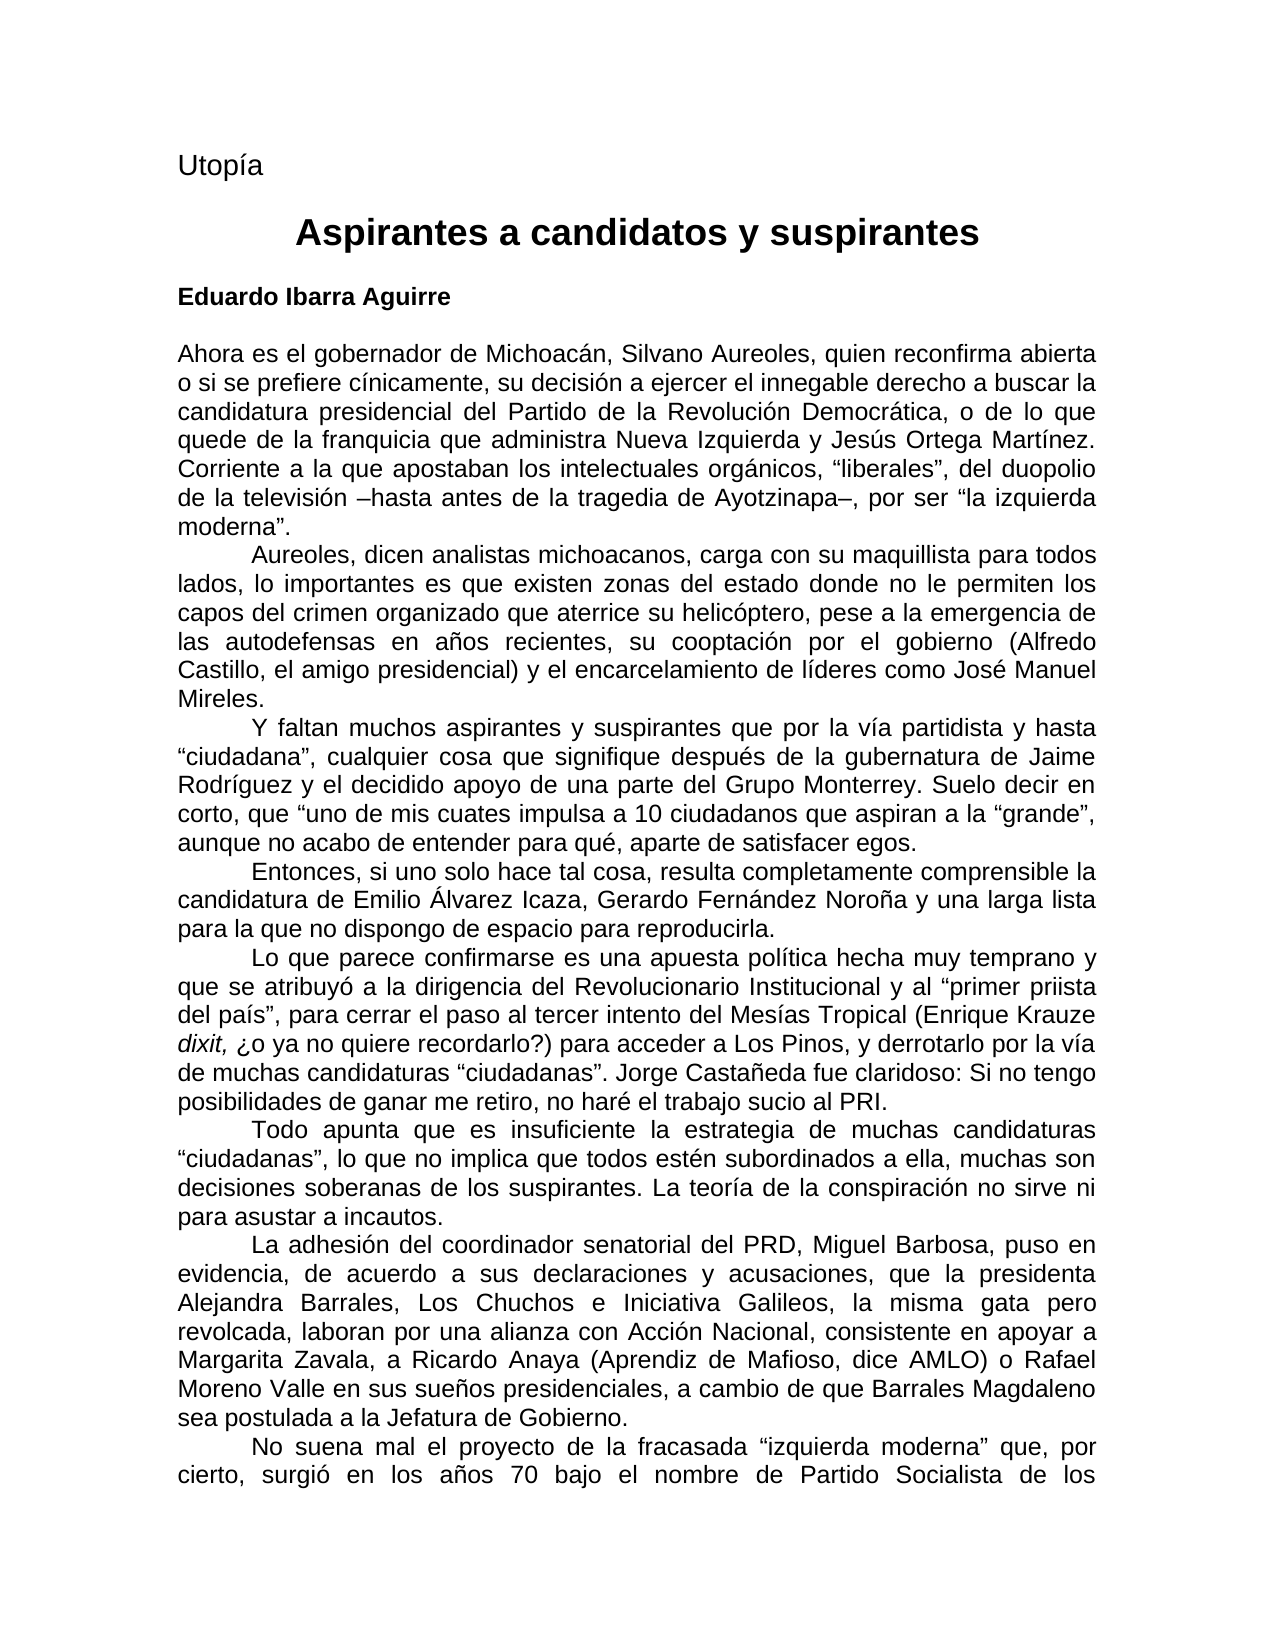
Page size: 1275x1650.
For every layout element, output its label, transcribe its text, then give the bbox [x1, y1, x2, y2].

text Eduardo Ibarra Aguirre [177, 282, 1098, 311]
text Todo apunta que es insuficiente la estrategia de muchas candidaturas “ciudadanas”, lo que no implica que todos estén subordinados a ella, muchas son decisiones soberanas de los suspirantes. La teoría de la conspiración no sirve ni para asustar a incautos. [177, 1116, 1098, 1231]
text Entonces, si uno solo hace tal cosa, resulta completamente comprensible la candidatura de Emilio Álvarez Icaza, Gerardo Fernández Noroña y una larga lista para la que no dispongo de espacio para reproducirla. [177, 857, 1098, 943]
text Utopía [177, 148, 1098, 181]
text Aspirantes a candidatos y suspirantes [177, 210, 1098, 253]
text Ahora es el gobernador de Michoacán, Silvano Aureoles, quien reconfirma abierta o si se prefiere cínicamente, su decisión a ejercer el innegable derecho a buscar la candidatura presidencial del Partido de la Revolución Democrática, o de lo que quede de la franquicia que administra Nueva Izquierda y Jesús Ortega Martínez. Corriente a la que apostaban los intelectuales orgánicos, “liberales”, del duopolio de la televisión –hasta antes de la tragedia de Ayotzinapa–, por ser “la izquierda moderna”. [177, 339, 1098, 541]
text Aureoles, dicen analistas michoacanos, carga con su maquillista para todos lados, lo importantes es que existen zonas del estado donde no le permiten los capos del crimen organizado que aterrice su helicóptero, pese a la emergencia de las autodefensas en años recientes, su cooptación por el gobierno (Alfredo Castillo, el amigo presidencial) y el encarcelamiento de líderes como José Manuel Mireles. [177, 541, 1098, 713]
text Lo que parece confirmarse es una apuesta política hecha muy temprano y que se atribuyó a la dirigencia del Revolucionario Institucional y al “primer priista del país”, para cerrar el paso al tercer intento del Mesías Tropical (Enrique Krauze dixit, ¿o ya no quiere recordarlo?) para acceder a Los Pinos, y derrotarlo por la vía de muchas candidaturas “ciudadanas”. Jorge Castañeda fue claridoso: Si no tengo posibilidades de ganar me retiro, no haré el trabajo sucio al PRI. [177, 943, 1098, 1116]
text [177, 1432, 1098, 1489]
text Y faltan muchos aspirantes y suspirantes que por la vía partidista y hasta “ciudadana”, cualquier cosa que signifique después de la gubernatura de Jaime Rodríguez y el decidido apoyo de una parte del Grupo Monterrey. Suelo decir en corto, que “uno de mis cuates impulsa a 10 ciudadanos que aspiran a la “grande”, aunque no acabo de entender para qué, aparte de satisfacer egos. [177, 713, 1098, 857]
text La adhesión del coordinador senatorial del PRD, Miguel Barbosa, puso en evidencia, de acuerdo a sus declaraciones y acusaciones, que la presidenta Alejandra Barrales, Los Chuchos e Iniciativa Galileos, la misma gata pero revolcada, laboran por una alianza con Acción Nacional, consistente en apoyar a Margarita Zavala, a Ricardo Anaya (Aprendiz de Mafioso, dice AMLO) o Rafael Moreno Valle en sus sueños presidenciales, a cambio de que Barrales Magdaleno sea postulada a la Jefatura de Gobierno. [177, 1231, 1098, 1432]
